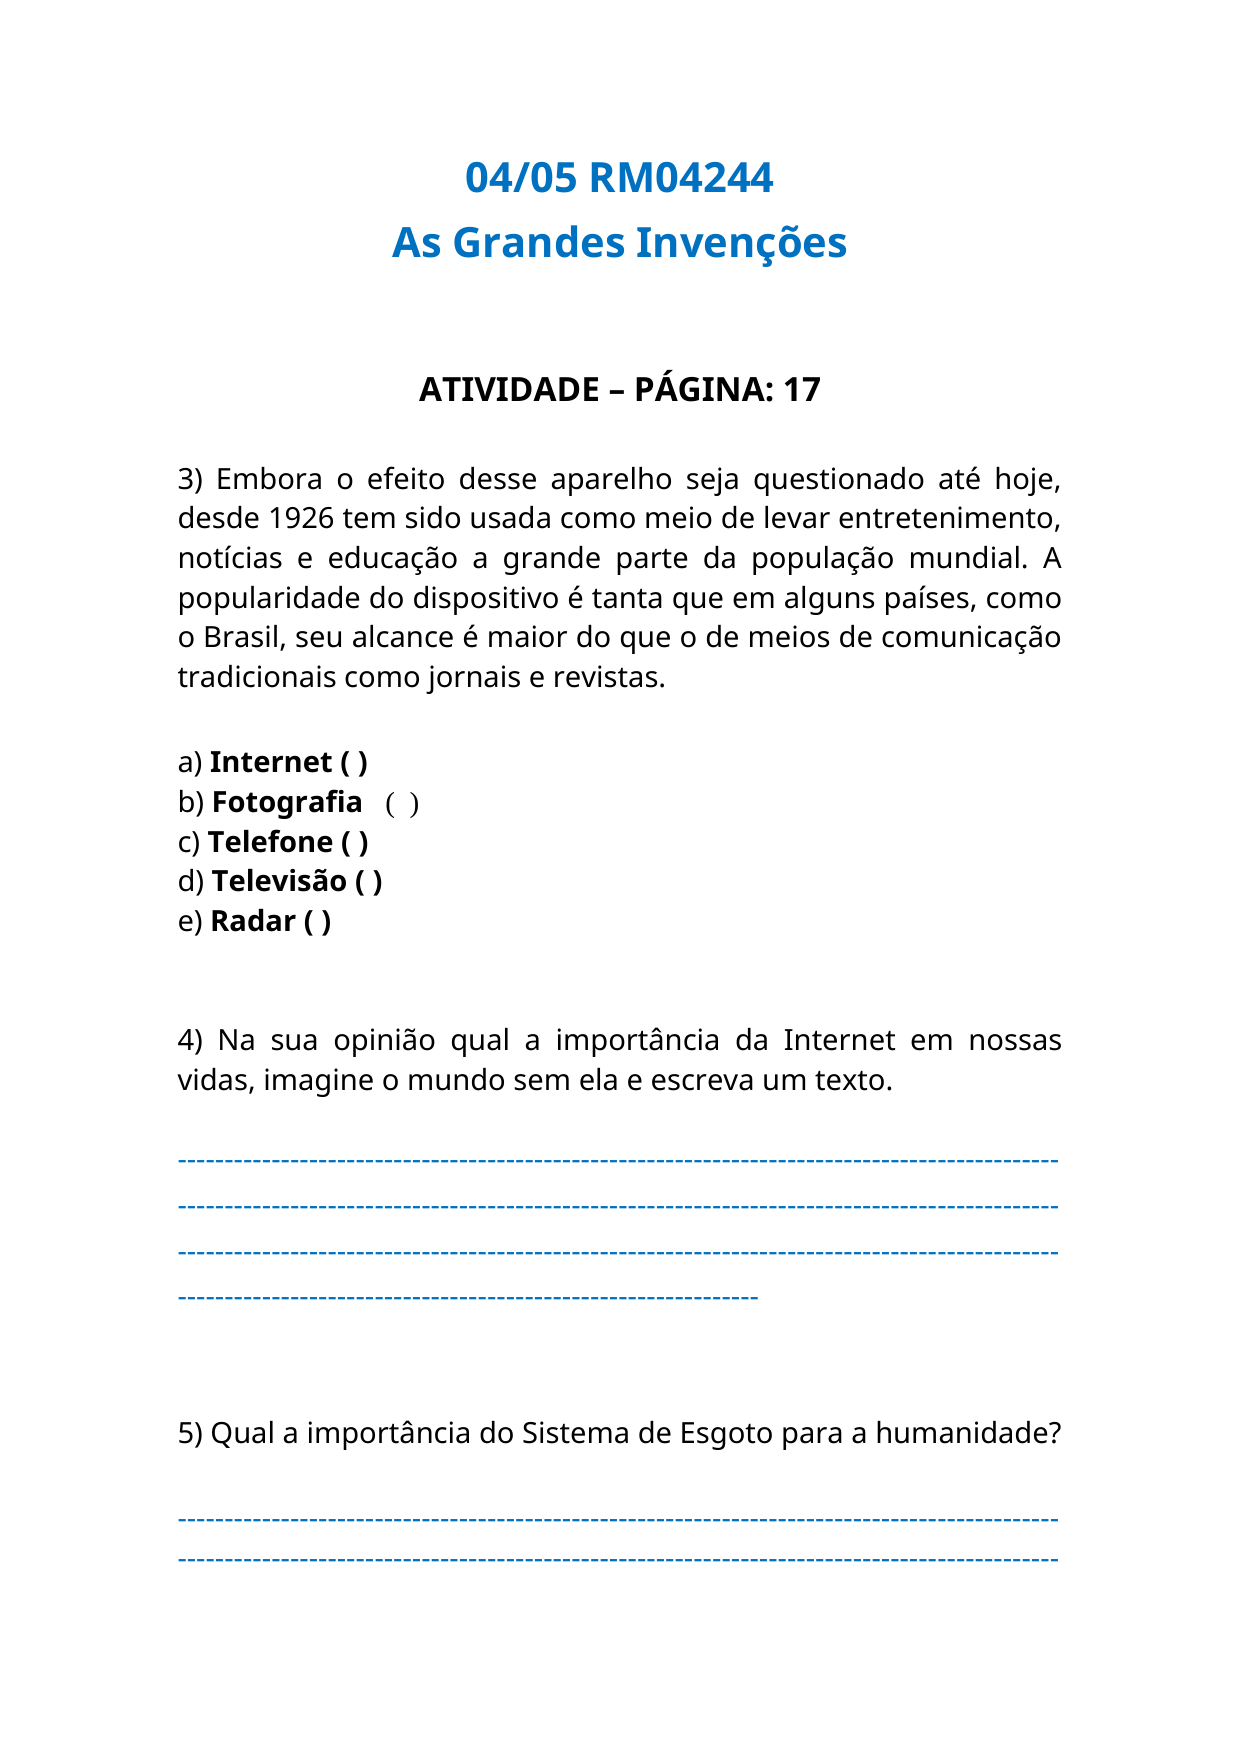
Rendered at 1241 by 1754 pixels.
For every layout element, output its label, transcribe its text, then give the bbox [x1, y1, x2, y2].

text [177, 1498, 1063, 1577]
text As Grandes Invenções [177, 213, 1063, 269]
text 5) Qual a importância do Sistema de Esgoto para a humanidade? [177, 1412, 1063, 1452]
text d) Televisão ( ) [177, 861, 1063, 900]
text b) Fotografia ( ) [177, 781, 1063, 821]
text a) Internet ( ) [177, 742, 1063, 781]
text 04/05 RM04244 [177, 148, 1063, 204]
text 3) Embora o efeito desse aparelho seja questionado até hoje, desde 1926 tem sido usada como meio de levar entretenimento, notícias e educação a grande parte da população mundial. A popularidade do dispositivo é tanta que em alguns países, como o Brasil, seu alcance é maior do que o de meios de comunicação tradicionais como jornais e revistas. [177, 458, 1063, 696]
text c) Telefone ( ) [177, 821, 1063, 861]
text -------------------------------------------------------------------------------------------------------------------------------------------------------------------------------------------------------------------------------------------------------------------------------------------------------------------------------------------------------- [177, 1138, 1063, 1315]
text e) Radar ( ) [177, 900, 1063, 940]
text ATIVIDADE – PÁGINA: 17 [177, 366, 1063, 411]
text 4) Na sua opinião qual a importância da Internet em nossas vidas, imagine o mundo sem ela e escreva um texto. [177, 1019, 1063, 1099]
